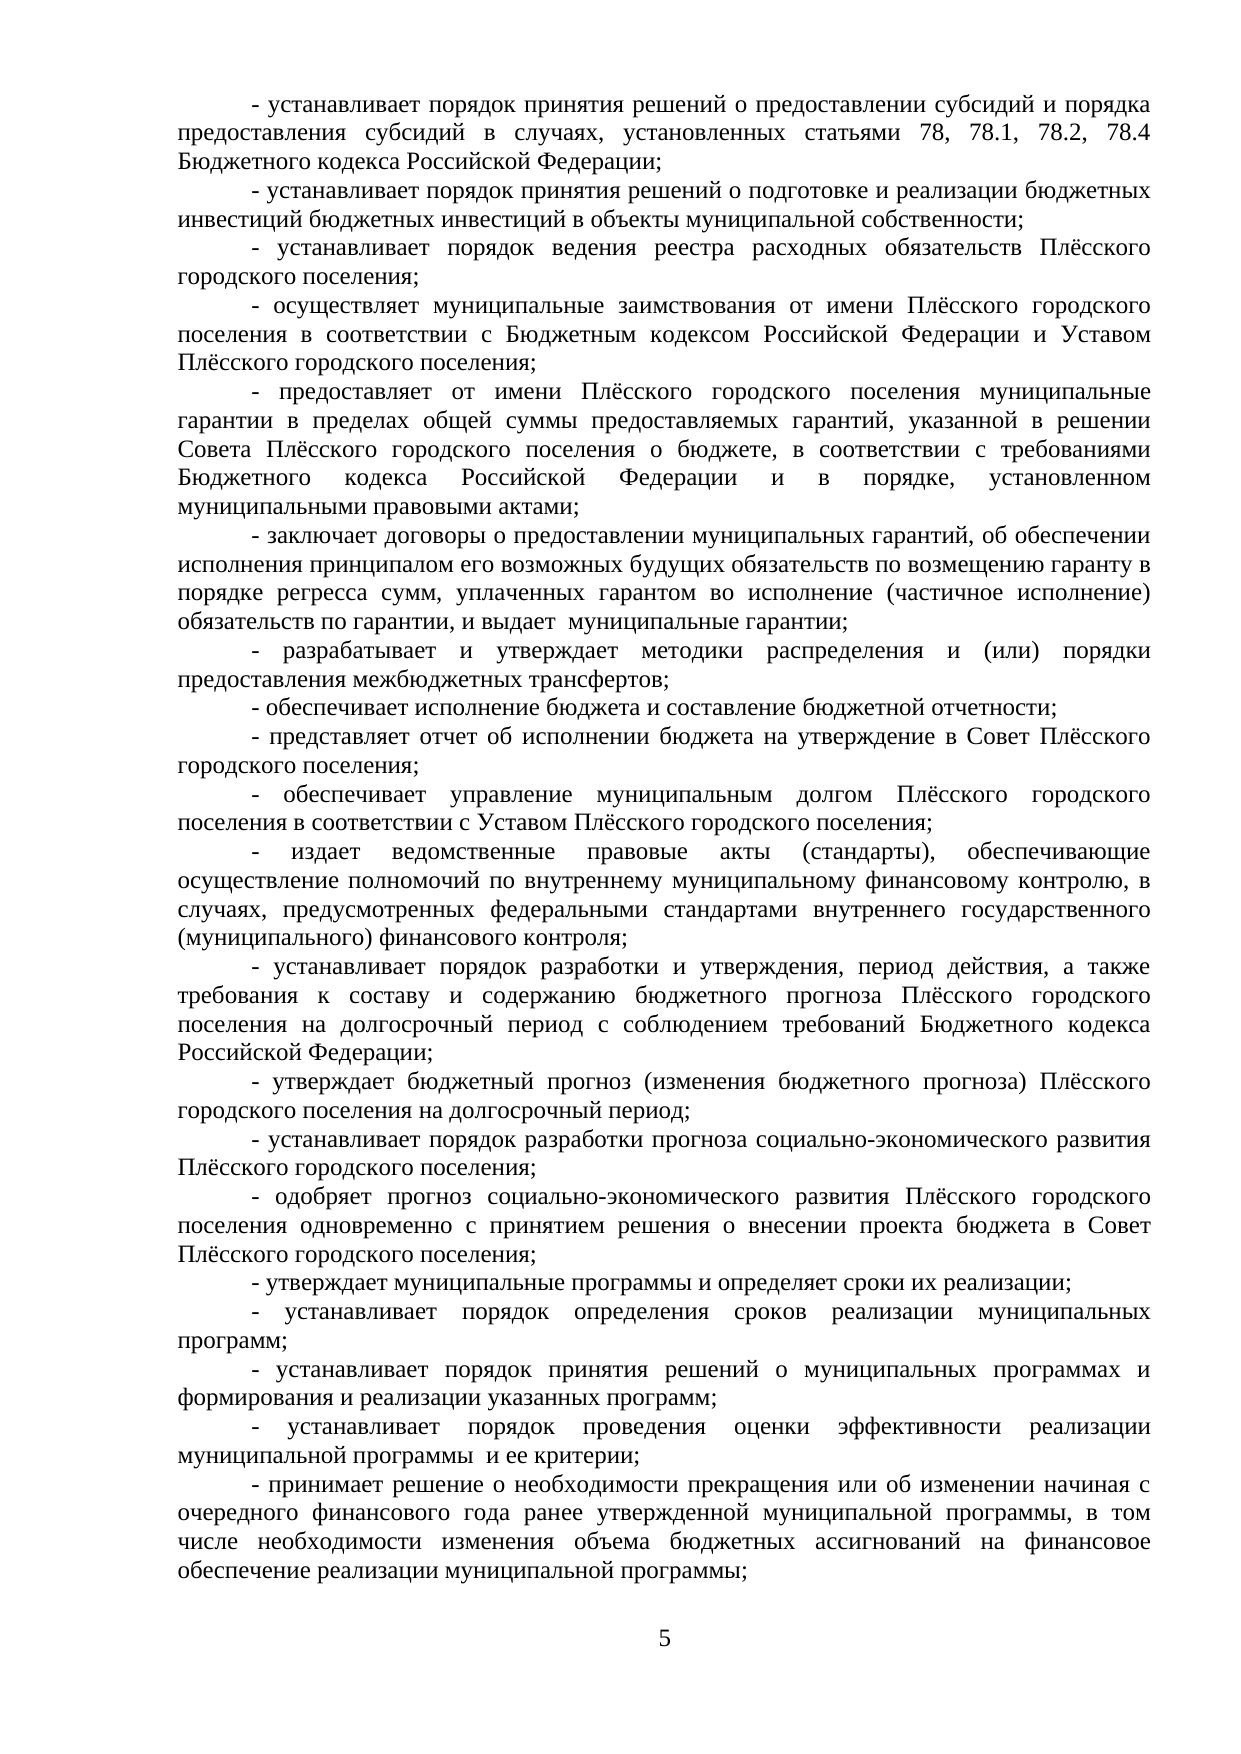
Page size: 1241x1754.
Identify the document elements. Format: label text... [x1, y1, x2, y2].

text - устанавливает порядок принятия решений о предоставлении субсидий и порядка предоставления субсидий в случаях, установленных статьями 78, 78.1, 78.2, 78.4 Бюджетного кодекса Российской Федерации; [177, 89, 1152, 175]
text - устанавливает порядок проведения оценки эффективности реализации муниципальной программы и ее критерии; [177, 1411, 1152, 1469]
text - утверждает муниципальные программы и определяет сроки их реализации; [177, 1267, 1152, 1296]
text - представляет отчет об исполнении бюджета на утверждение в Совет Плёсского городского поселения; [177, 721, 1152, 779]
text - устанавливает порядок принятия решений о муниципальных программах и формирования и реализации указанных программ; [177, 1354, 1152, 1411]
text - обеспечивает исполнение бюджета и составление бюджетной отчетности; [177, 692, 1152, 721]
text - устанавливает порядок принятия решений о подготовке и реализации бюджетных инвестиций бюджетных инвестиций в объекты муниципальной собственности; [177, 175, 1152, 232]
text - одобряет прогноз социально-экономического развития Плёсского городского поселения одновременно с принятием решения о внесении проекта бюджета в Совет Плёсского городского поселения; [177, 1181, 1152, 1267]
text - осуществляет муниципальные заимствования от имени Плёсского городского поселения в соответствии с Бюджетным кодексом Российской Федерации и Уставом Плёсского городского поселения; [177, 290, 1152, 376]
text - устанавливает порядок определения сроков реализации муниципальных программ; [177, 1296, 1152, 1354]
text - предоставляет от имени Плёсского городского поселения муниципальные гарантии в пределах общей суммы предоставляемых гарантий, указанной в решении Совета Плёсского городского поселения о бюджете, в соответствии с требованиями Бюджетного кодекса Российской Федерации и в порядке, установленном муниципальными правовыми актами; [177, 376, 1152, 520]
text - обеспечивает управление муниципальным долгом Плёсского городского поселения в соответствии с Уставом Плёсского городского поселения; [177, 779, 1152, 836]
text - устанавливает порядок разработки и утверждения, период действия, а также требования к составу и содержанию бюджетного прогноза Плёсского городского поселения на долгосрочный период с соблюдением требований Бюджетного кодекса Российской Федерации; [177, 951, 1152, 1066]
text - устанавливает порядок разработки прогноза социально-экономического развития Плёсского городского поселения; [177, 1124, 1152, 1181]
text - принимает решение о необходимости прекращения или об изменении начиная с очередного финансового года ранее утвержденной муниципальной программы, в том числе необходимости изменения объема бюджетных ассигнований на финансовое обеспечение реализации муниципальной программы; [177, 1469, 1152, 1584]
text - устанавливает порядок ведения реестра расходных обязательств Плёсского городского поселения; [177, 232, 1152, 290]
text - издает ведомственные правовые акты (стандарты), обеспечивающие осуществление полномочий по внутреннему муниципальному финансовому контролю, в случаях, предусмотренных федеральными стандартами внутреннего государственного (муниципального) финансового контроля; [177, 836, 1152, 951]
text - утверждает бюджетный прогноз (изменения бюджетного прогноза) Плёсского городского поселения на долгосрочный период; [177, 1066, 1152, 1124]
text - заключает договоры о предоставлении муниципальных гарантий, об обеспечении исполнения принципалом его возможных будущих обязательств по возмещению гаранту в порядке регресса сумм, уплаченных гарантом во исполнение (частичное исполнение) обязательств по гарантии, и выдает муниципальные гарантии; [177, 520, 1152, 635]
text - разрабатывает и утверждает методики распределения и (или) порядки предоставления межбюджетных трансфертов; [177, 635, 1152, 692]
